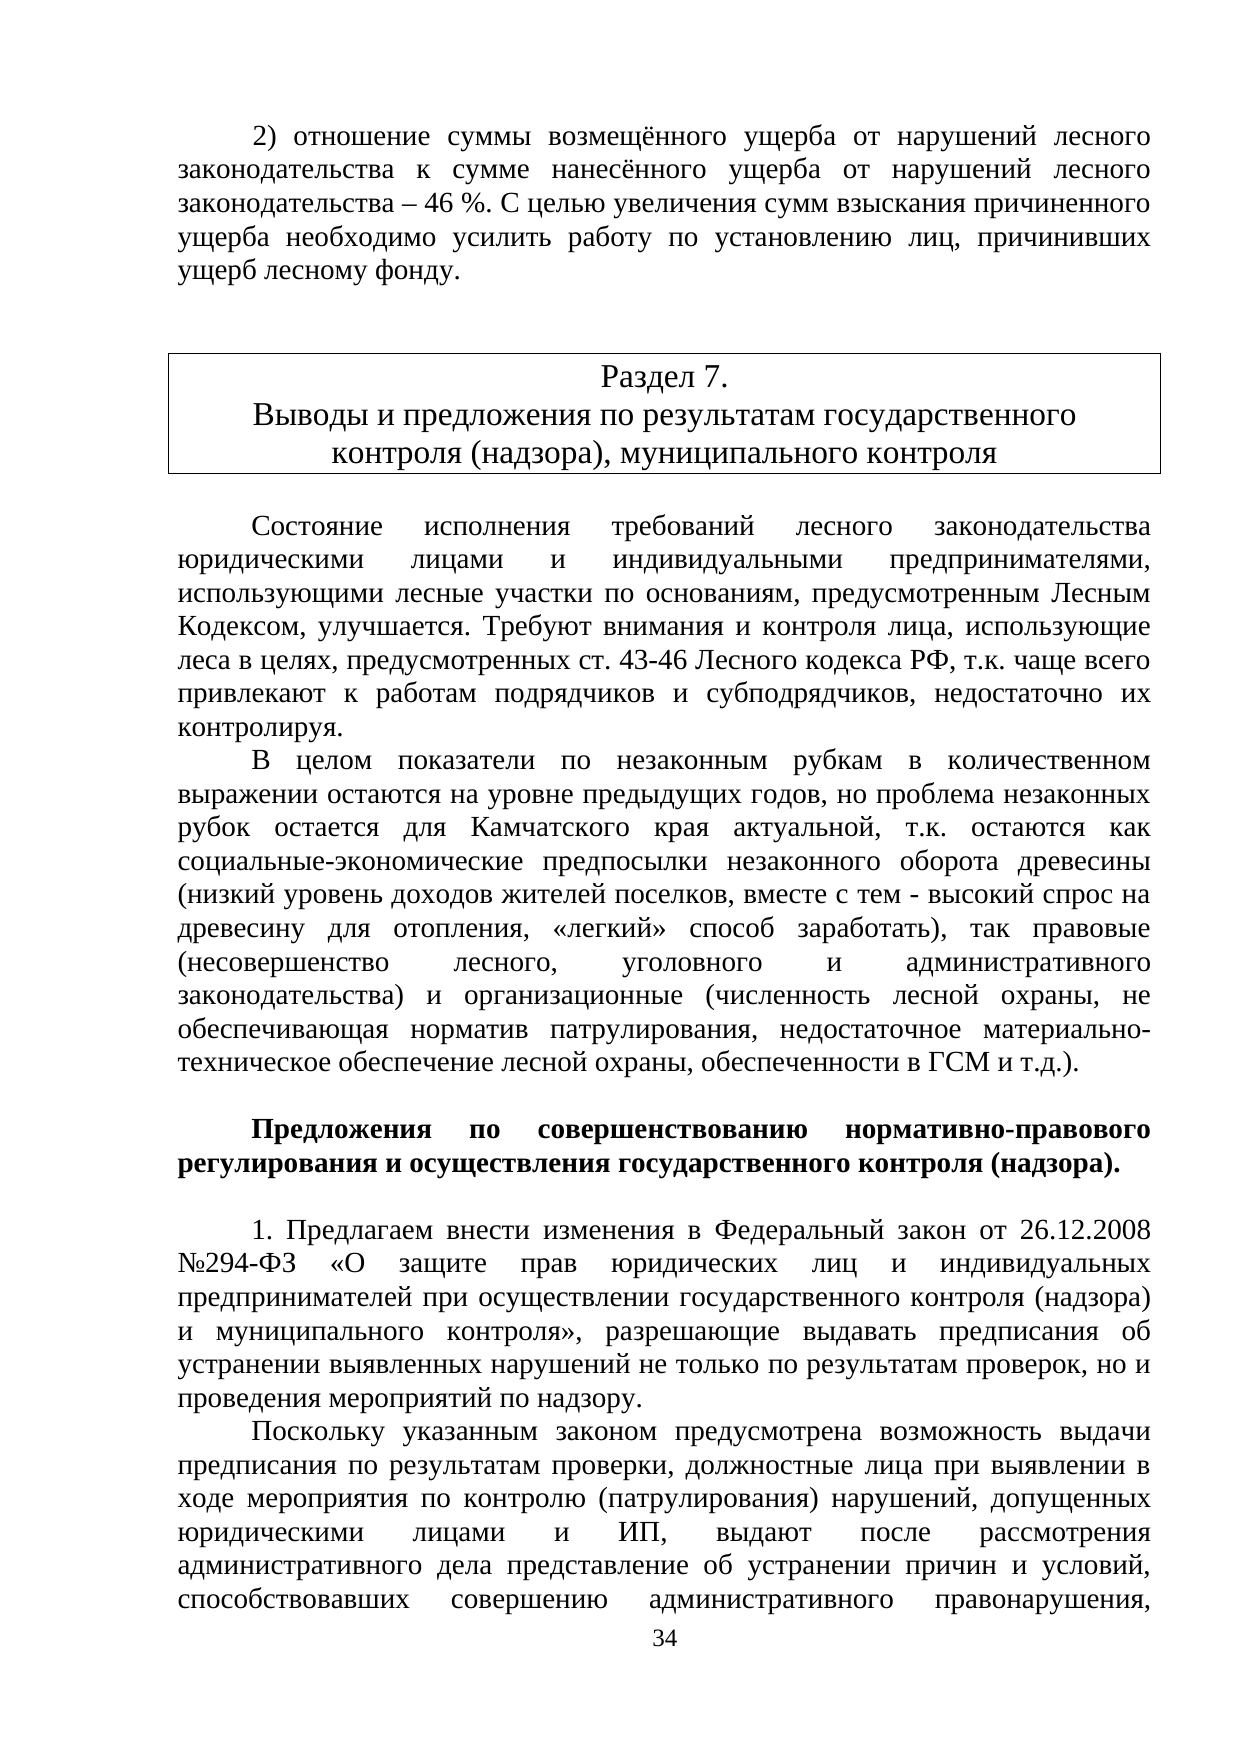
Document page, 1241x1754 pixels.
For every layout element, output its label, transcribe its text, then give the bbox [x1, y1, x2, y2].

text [177, 1413, 1152, 1614]
text 2) отношение суммы возмещённого ущерба от нарушений лесного законодательства к сумме нанесённого ущерба от нарушений лесного законодательства – 46 %. С целью увеличения сумм взыскания причиненного ущерба необходимо усилить работу по установлению лиц, причинивших ущерб лесному фонду. [177, 118, 1152, 286]
text Состояние исполнения требований лесного законодательства юридическими лицами и индивидуальными предпринимателями, использующими лесные участки по основаниям, предусмотренным Лесным Кодексом, улучшается. Требуют внимания и контроля лица, использующие леса в целях, предусмотренных ст. 43-46 Лесного кодекса РФ, т.к. чаще всего привлекают к работам подрядчиков и субподрядчиков, недостаточно их контролируя. [177, 508, 1152, 742]
text Предложения по совершенствованию нормативно-правового регулирования и осуществления государственного контроля (надзора). [177, 1111, 1152, 1178]
text контроля (надзора), муниципального контроля [169, 429, 1160, 473]
text Раздел 7. [169, 354, 1160, 394]
text В целом показатели по незаконным рубкам в количественном выражении остаются на уровне предыдущих годов, но проблема незаконных рубок остается для Камчатского края актуальной, т.к. остаются как социальные-экономические предпосылки незаконного оборота древесины (низкий уровень доходов жителей поселков, вместе с тем - высокий спрос на древесину для отопления, «легкий» способ заработать), так правовые (несовершенство лесного, уголовного и административного законодательства) и организационные (численность лесной охраны, не обеспечивающая норматив патрулирования, недостаточное материально-техническое обеспечение лесной охраны, обеспеченности в ГСМ и т.д.). [177, 742, 1152, 1078]
text Выводы и предложения по результатам государственного [177, 394, 1152, 429]
text 1. Предлагаем внести изменения в Федеральный закон от 26.12.2008 №294-ФЗ «О защите прав юридических лиц и индивидуальных предпринимателей при осуществлении государственного контроля (надзора) и муниципального контроля», разрешающие выдавать предписания об устранении выявленных нарушений не только по результатам проверок, но и проведения мероприятий по надзору. [177, 1212, 1152, 1413]
